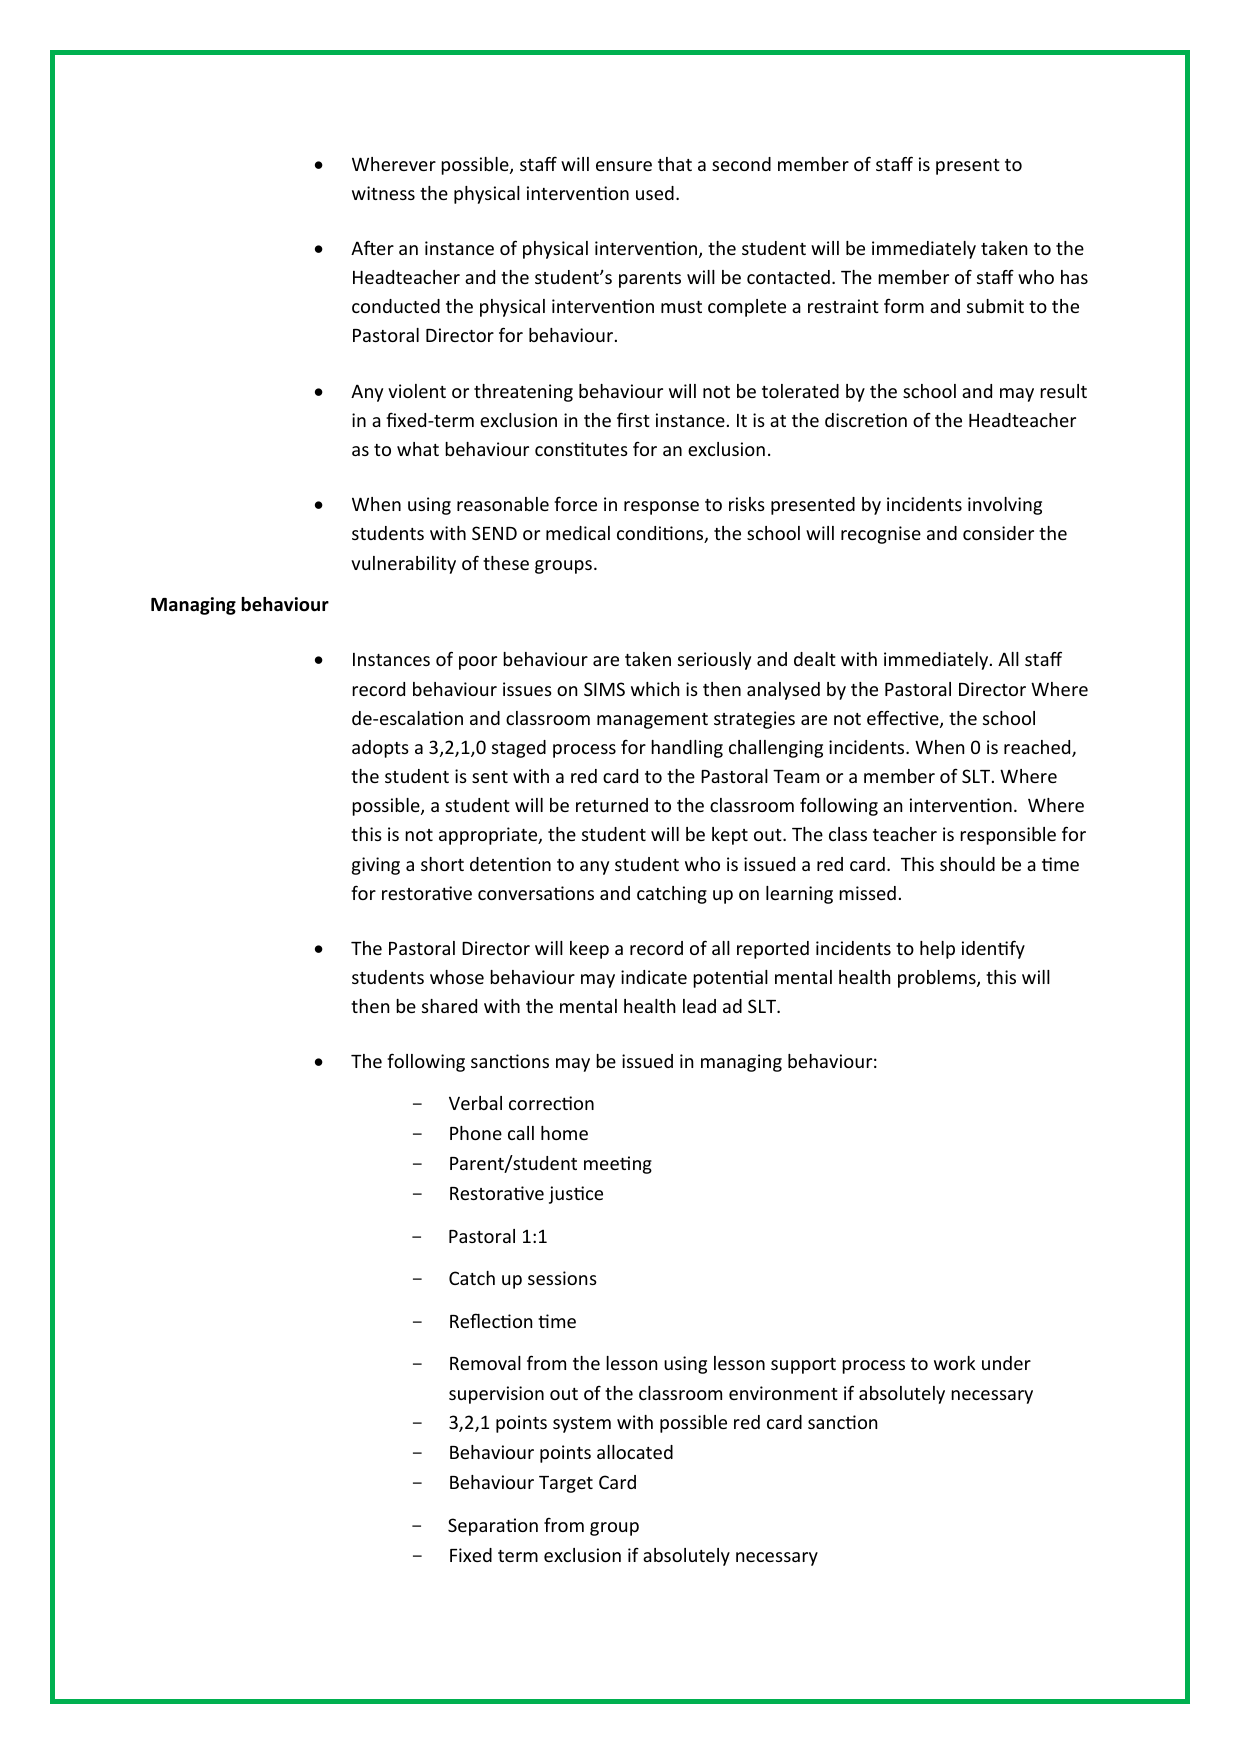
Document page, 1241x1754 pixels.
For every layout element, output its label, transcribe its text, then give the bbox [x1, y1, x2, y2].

subtitle Parent/student meeting [411, 1151, 1090, 1177]
subtitle Managing behaviour [150, 592, 1090, 617]
subtitle Behaviour points allocated [411, 1440, 1090, 1466]
subtitle Phone call home [411, 1121, 1090, 1147]
list Separation from group [410, 1512, 1090, 1538]
subtitle 3,2,1 points system with possible red card sanction [411, 1410, 1090, 1436]
subtitle Behaviour Target Card [411, 1470, 1090, 1496]
list Fixed term exclusion if absolutely necessary [411, 1542, 1090, 1568]
list When using reasonable force in response to risks presented by incidents involving students with SEND or medical conditions, the school will recognise and consider the vulnerability of these groups. [314, 491, 1090, 575]
subtitle Verbal correction [411, 1091, 1090, 1117]
subtitle Catch up sessions [411, 1266, 1090, 1292]
list Instances of poor behaviour are taken seriously and dealt with immediately. All staff record behaviour issues on SIMS which is then analysed by the Pastoral Director Where de-escalation and classroom management strategies are not effective, the school adopts a 3,2,1,0 staged process for handling challenging incidents. When 0 is reached, the student is sent with a red card to the Pastoral Team or a member of SLT. Where possible, a student will be returned to the classroom following an intervention. Where this is not appropriate, the student will be kept out. The class teacher is responsible for giving a short detention to any student who is issued a red card. This should be a time for restorative conversations and catching up on learning missed. [314, 646, 1090, 906]
list Pastoral 1:1 [410, 1223, 1090, 1249]
list Any violent or threatening behaviour will not be tolerated by the school and may result in a fixed-term exclusion in the first instance. It is at the discretion of the Headteacher as to what behaviour constitutes for an exclusion. [314, 377, 1090, 462]
subtitle Removal from the lesson using lesson support process to work under supervision out of the classroom environment if absolutely necessary [411, 1351, 1090, 1406]
list After an instance of physical intervention, the student will be immediately taken to the Headteacher and the student’s parents will be contacted. The member of staff who has conducted the physical intervention must complete a restraint form and submit to the Pastoral Director for behaviour. [314, 234, 1090, 348]
list The Pastoral Director will keep a record of all reported incidents to help identify students whose behaviour may indicate potential mental health problems, this will then be shared with the mental health lead ad SLT. [314, 934, 1090, 1019]
subtitle Restorative justice [411, 1181, 1090, 1207]
list Wherever possible, staff will ensure that a second member of staff is present to witness the physical intervention used. [314, 150, 1090, 206]
list The following sanctions may be issued in managing behaviour: [314, 1048, 1090, 1074]
list Reflection time [411, 1308, 1090, 1334]
